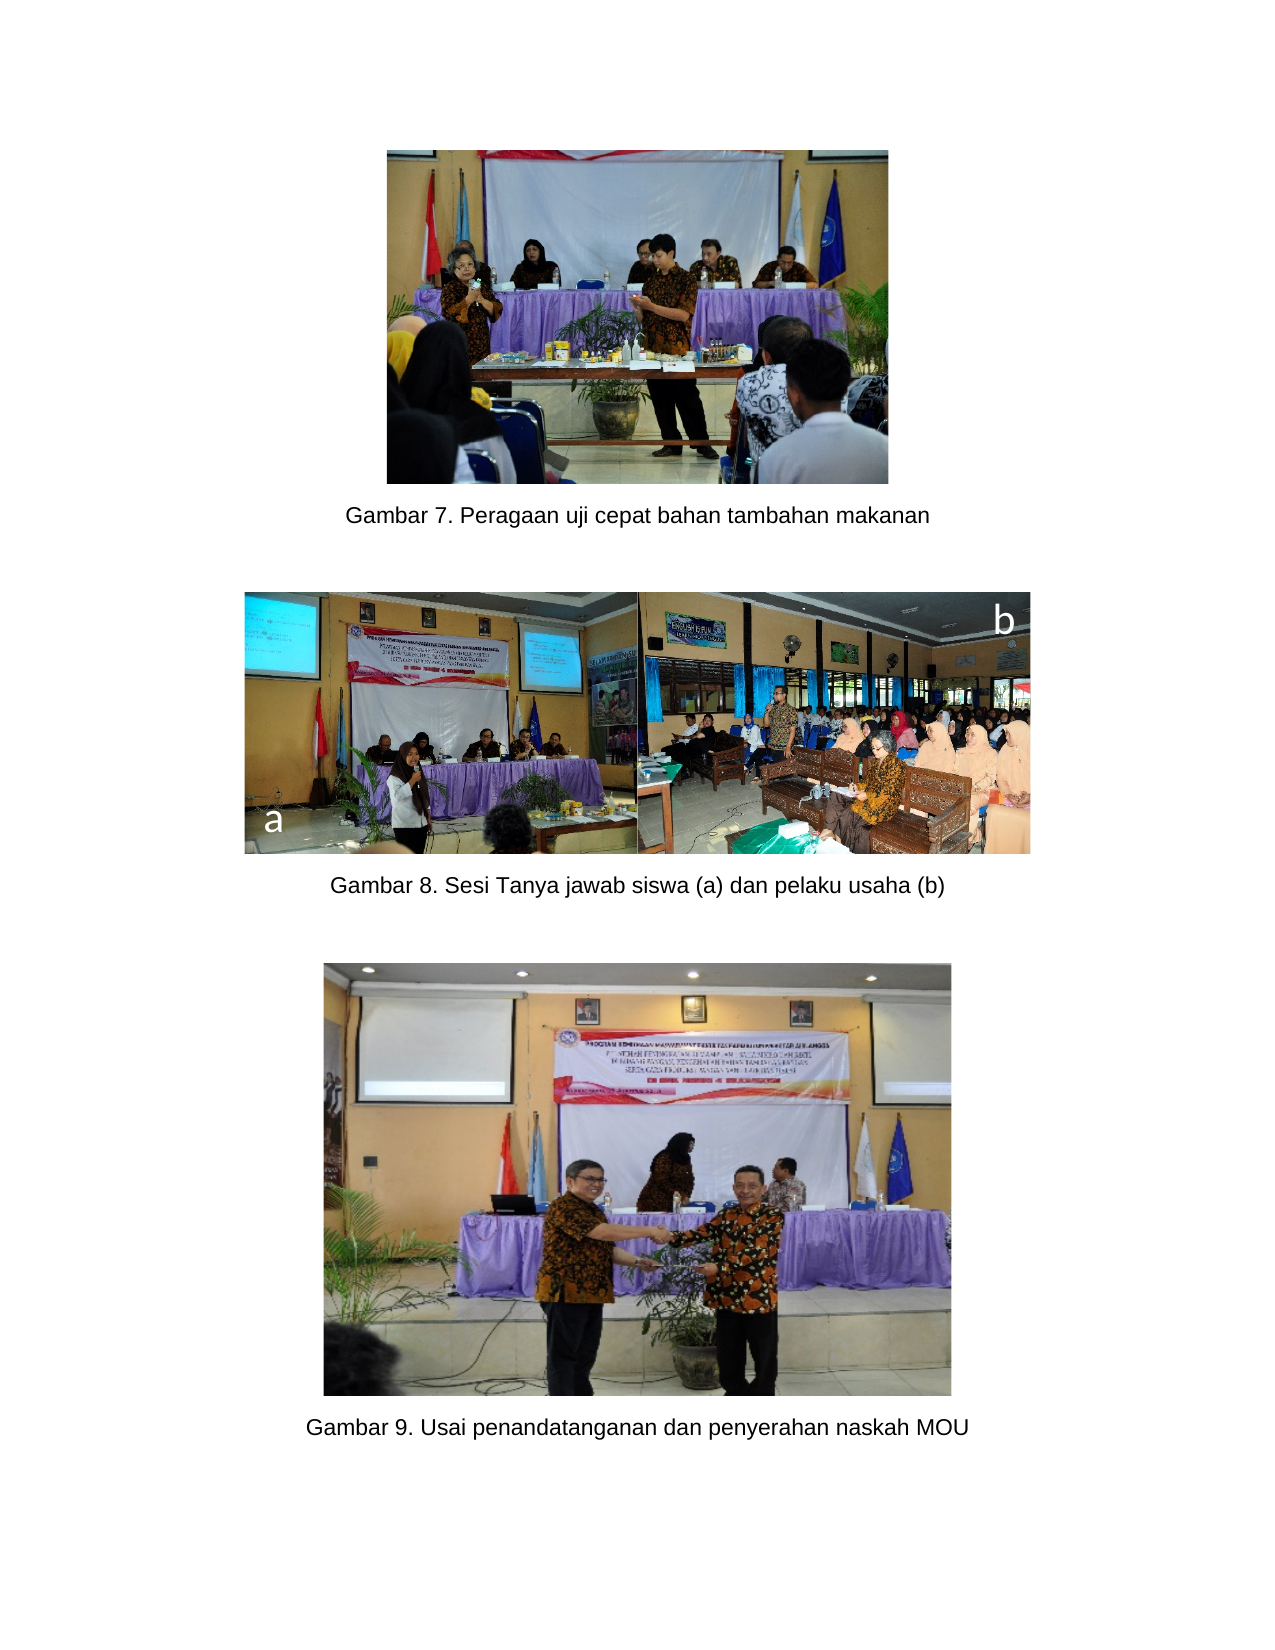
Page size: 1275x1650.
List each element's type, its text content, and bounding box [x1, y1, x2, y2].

picture [323, 963, 952, 1396]
text Gambar 8. Sesi Tanya jawab siswa (a) dan pelaku usaha (b) [150, 872, 1125, 898]
picture [244, 592, 1031, 854]
text Gambar 9. Usai penandatanganan dan penyerahan naskah MOU [150, 1414, 1125, 1440]
text Gambar 7. Peragaan uji cepat bahan tambahan makanan [150, 502, 1125, 528]
picture [386, 150, 889, 484]
